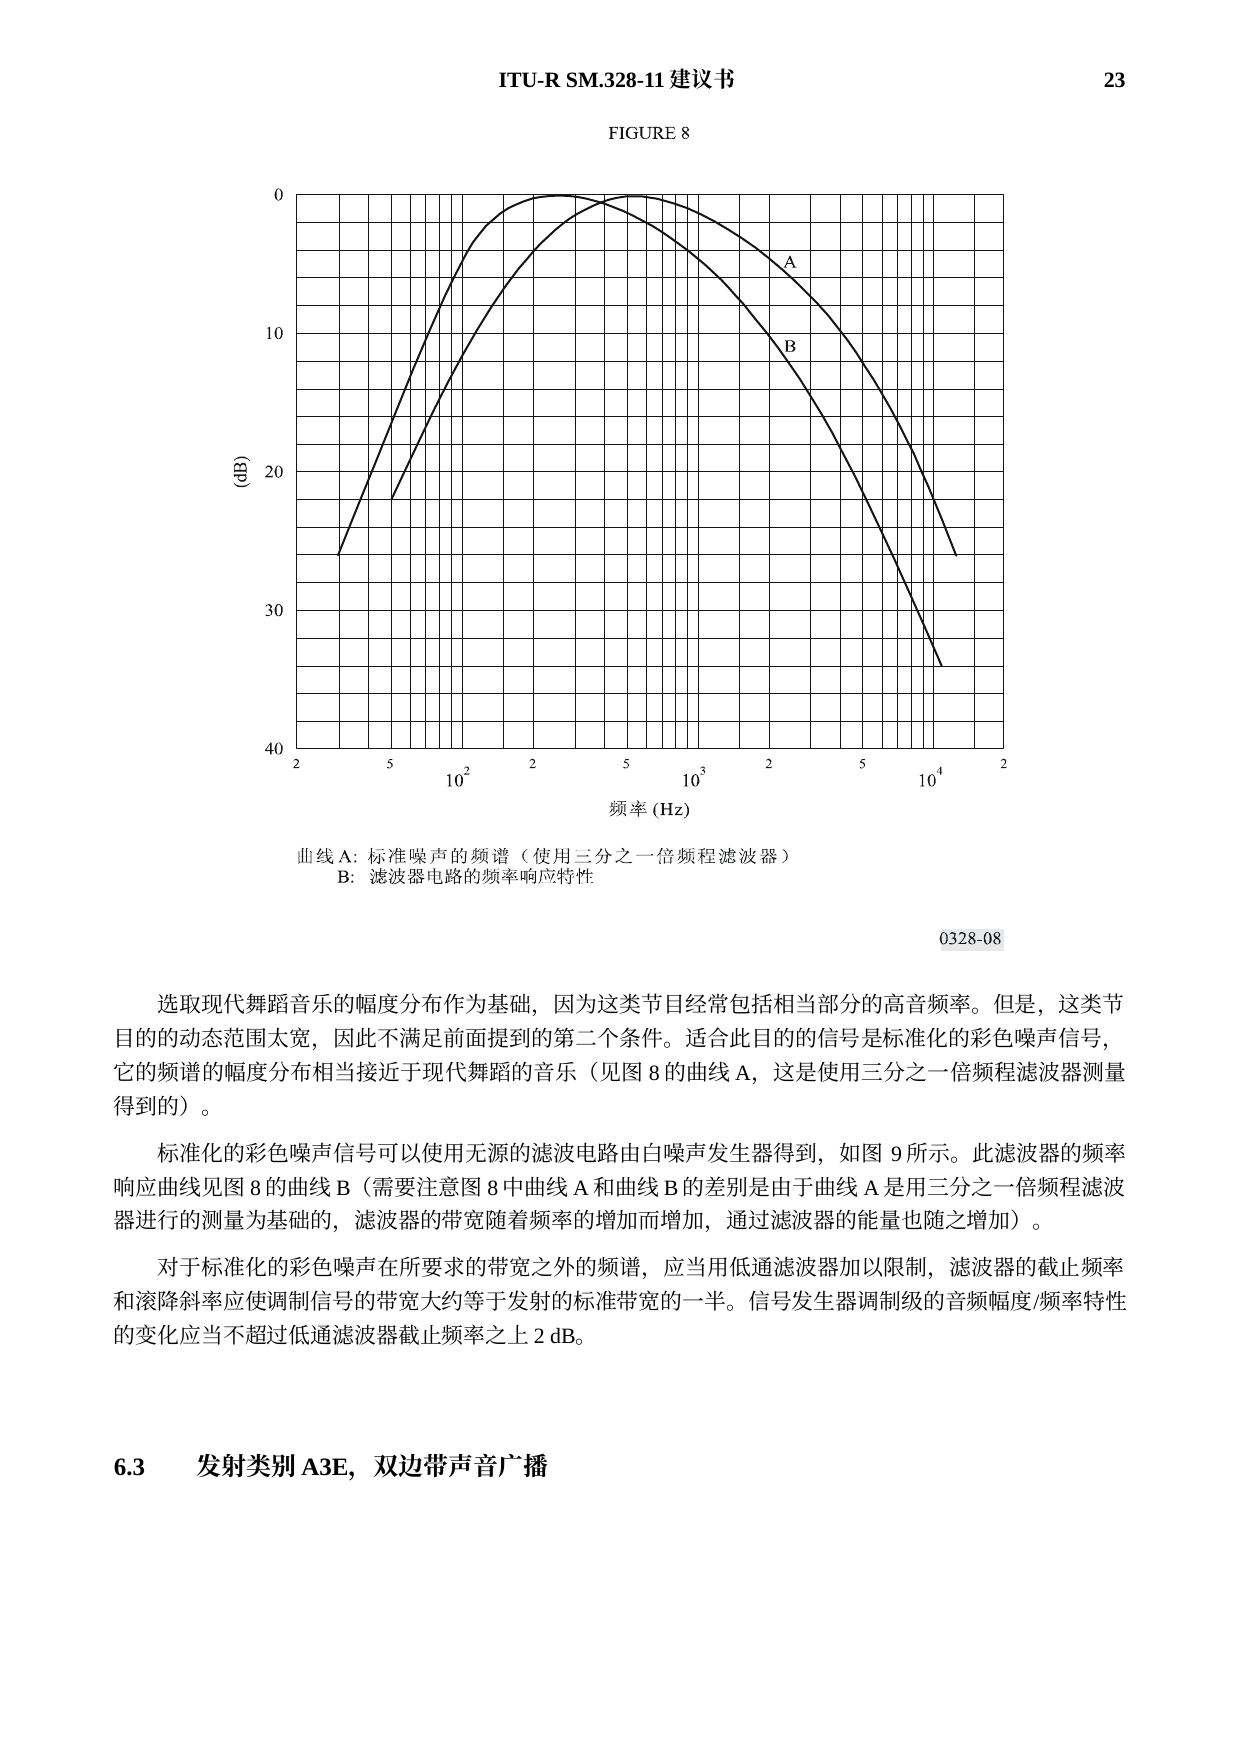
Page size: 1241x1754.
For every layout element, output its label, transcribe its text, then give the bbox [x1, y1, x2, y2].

text 6.3 发射类别A3E，双边带声音广播 [113, 1431, 1127, 1498]
text 标准化的彩色噪声信号可以使用无源的滤波电路由白噪声发生器得到，如图9所示。此滤波器的频率响应曲线见图8的曲线B（需要注意图8中曲线A和曲线B的差别是由于曲线A是用三分之一倍频程滤波器进行的测量为基础的，滤波器的带宽随着频率的增加而增加，通过滤波器的能量也随之增加）。 [113, 1134, 1127, 1236]
text 选取现代舞蹈音乐的幅度分布作为基础，因为这类节目经常包括相当部分的高音频率。但是，这类节目的的动态范围太宽，因此不满足前面提到的第二个条件。适合此目的的信号是标准化的彩色噪声信号，它的频谱的幅度分布相当接近于现代舞蹈的音乐（见图8的曲线A，这是使用三分之一倍频程滤波器测量得到的）。 [113, 986, 1127, 1122]
text 对于标准化的彩色噪声在所要求的带宽之外的频谱，应当用低通滤波器加以限制，滤波器的截止频率和滚降斜率应使调制信号的带宽大约等于发射的标准带宽的一半。信号发生器调制级的音频幅度/频率特性的变化应当不超过低通滤波器截止频率之上2 dB。 [113, 1249, 1127, 1351]
